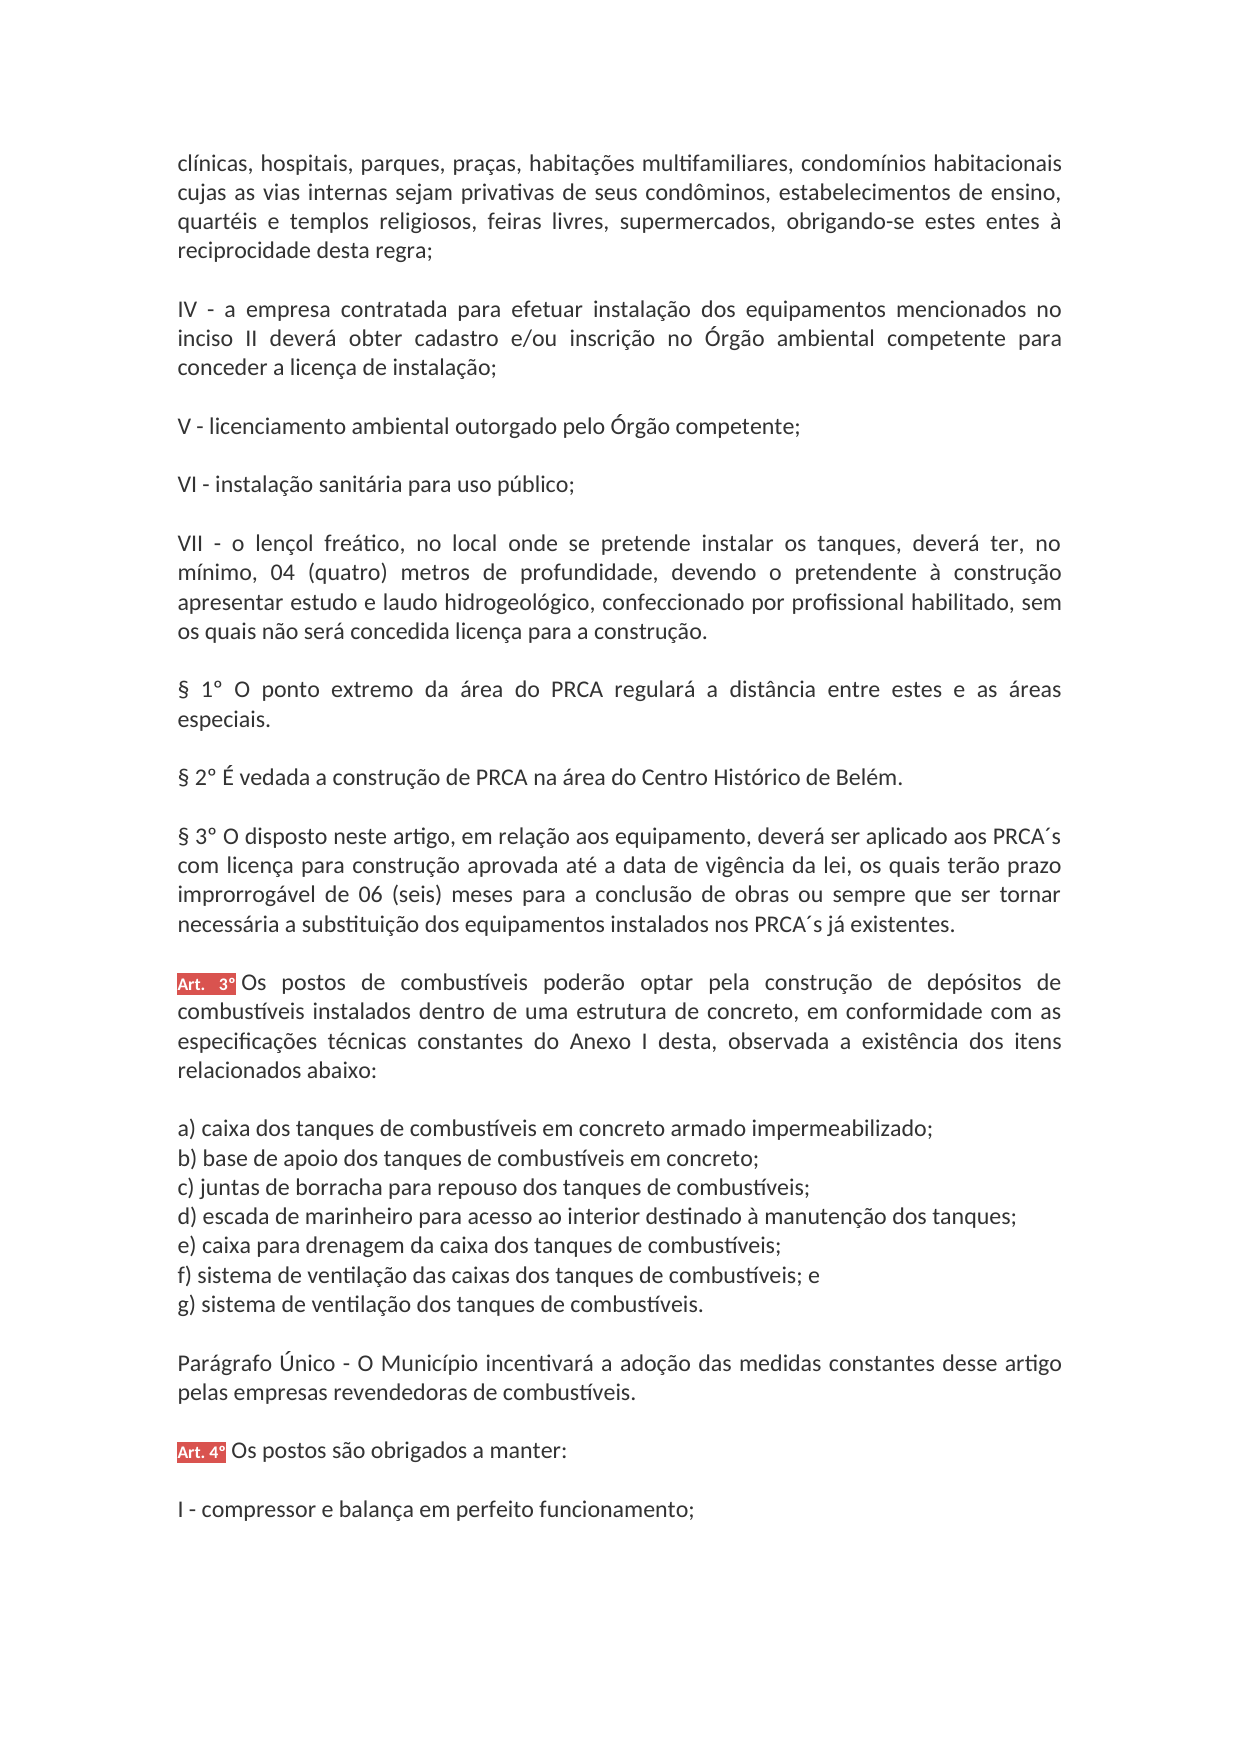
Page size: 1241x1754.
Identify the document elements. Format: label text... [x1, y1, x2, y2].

text I - compressor e balança em perfeito funcionamento; [177, 1465, 1063, 1523]
text V - licenciamento ambiental outorgado pelo Órgão competente; [177, 382, 1063, 440]
text IV - a empresa contratada para efetuar instalação dos equipamentos mencionados no inciso II deverá obter cadastro e/ou inscrição no Órgão ambiental competente para conceder a licença de instalação; [177, 265, 1063, 382]
text § 3º O disposto neste artigo, em relação aos equipamento, deverá ser aplicado aos PRCA´s com licença para construção aprovada até a data de vigência da lei, os quais terão prazo improrrogável de 06 (seis) meses para a conclusão de obras ou sempre que ser tornar necessária a substituição dos equipamentos instalados nos PRCA´s já existentes. [177, 792, 1063, 938]
text f) sistema de ventilação das caixas dos tanques de combustíveis; e [177, 1260, 1063, 1289]
text d) escada de marinheiro para acesso ao interior destinado à manutenção dos tanques; [177, 1201, 1063, 1231]
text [177, 148, 1063, 265]
text e) caixa para drenagem da caixa dos tanques de combustíveis; [177, 1231, 1063, 1260]
text Parágrafo Único - O Município incentivará a adoção das medidas constantes desse artigo pelas empresas revendedoras de combustíveis. [177, 1318, 1063, 1406]
text c) juntas de borracha para repouso dos tanques de combustíveis; [177, 1172, 1063, 1201]
text § 2º É vedada a construção de PRCA na área do Centro Histórico de Belém. [177, 733, 1063, 792]
text a) caixa dos tanques de combustíveis em concreto armado impermeabilizado; [177, 1084, 1063, 1143]
text b) base de apoio dos tanques de combustíveis em concreto; [177, 1143, 1063, 1172]
text § 1º O ponto extremo da área do PRCA regulará a distância entre estes e as áreas especiais. [177, 645, 1063, 733]
text Art. 4º Os postos são obrigados a manter: [177, 1406, 1063, 1465]
text VI - instalação sanitária para uso público; [177, 440, 1063, 499]
text g) sistema de ventilação dos tanques de combustíveis. [177, 1289, 1063, 1318]
text Art. 3º Os postos de combustíveis poderão optar pela construção de depósitos de combustíveis instalados dentro de uma estrutura de concreto, em conformidade com as especificações técnicas constantes do Anexo I desta, observada a existência dos itens relacionados abaixo: [177, 938, 1063, 1084]
text VII - o lençol freático, no local onde se pretende instalar os tanques, deverá ter, no mínimo, 04 (quatro) metros de profundidade, devendo o pretendente à construção apresentar estudo e laudo hidrogeológico, confeccionado por profissional habilitado, sem os quais não será concedida licença para a construção. [177, 499, 1063, 645]
